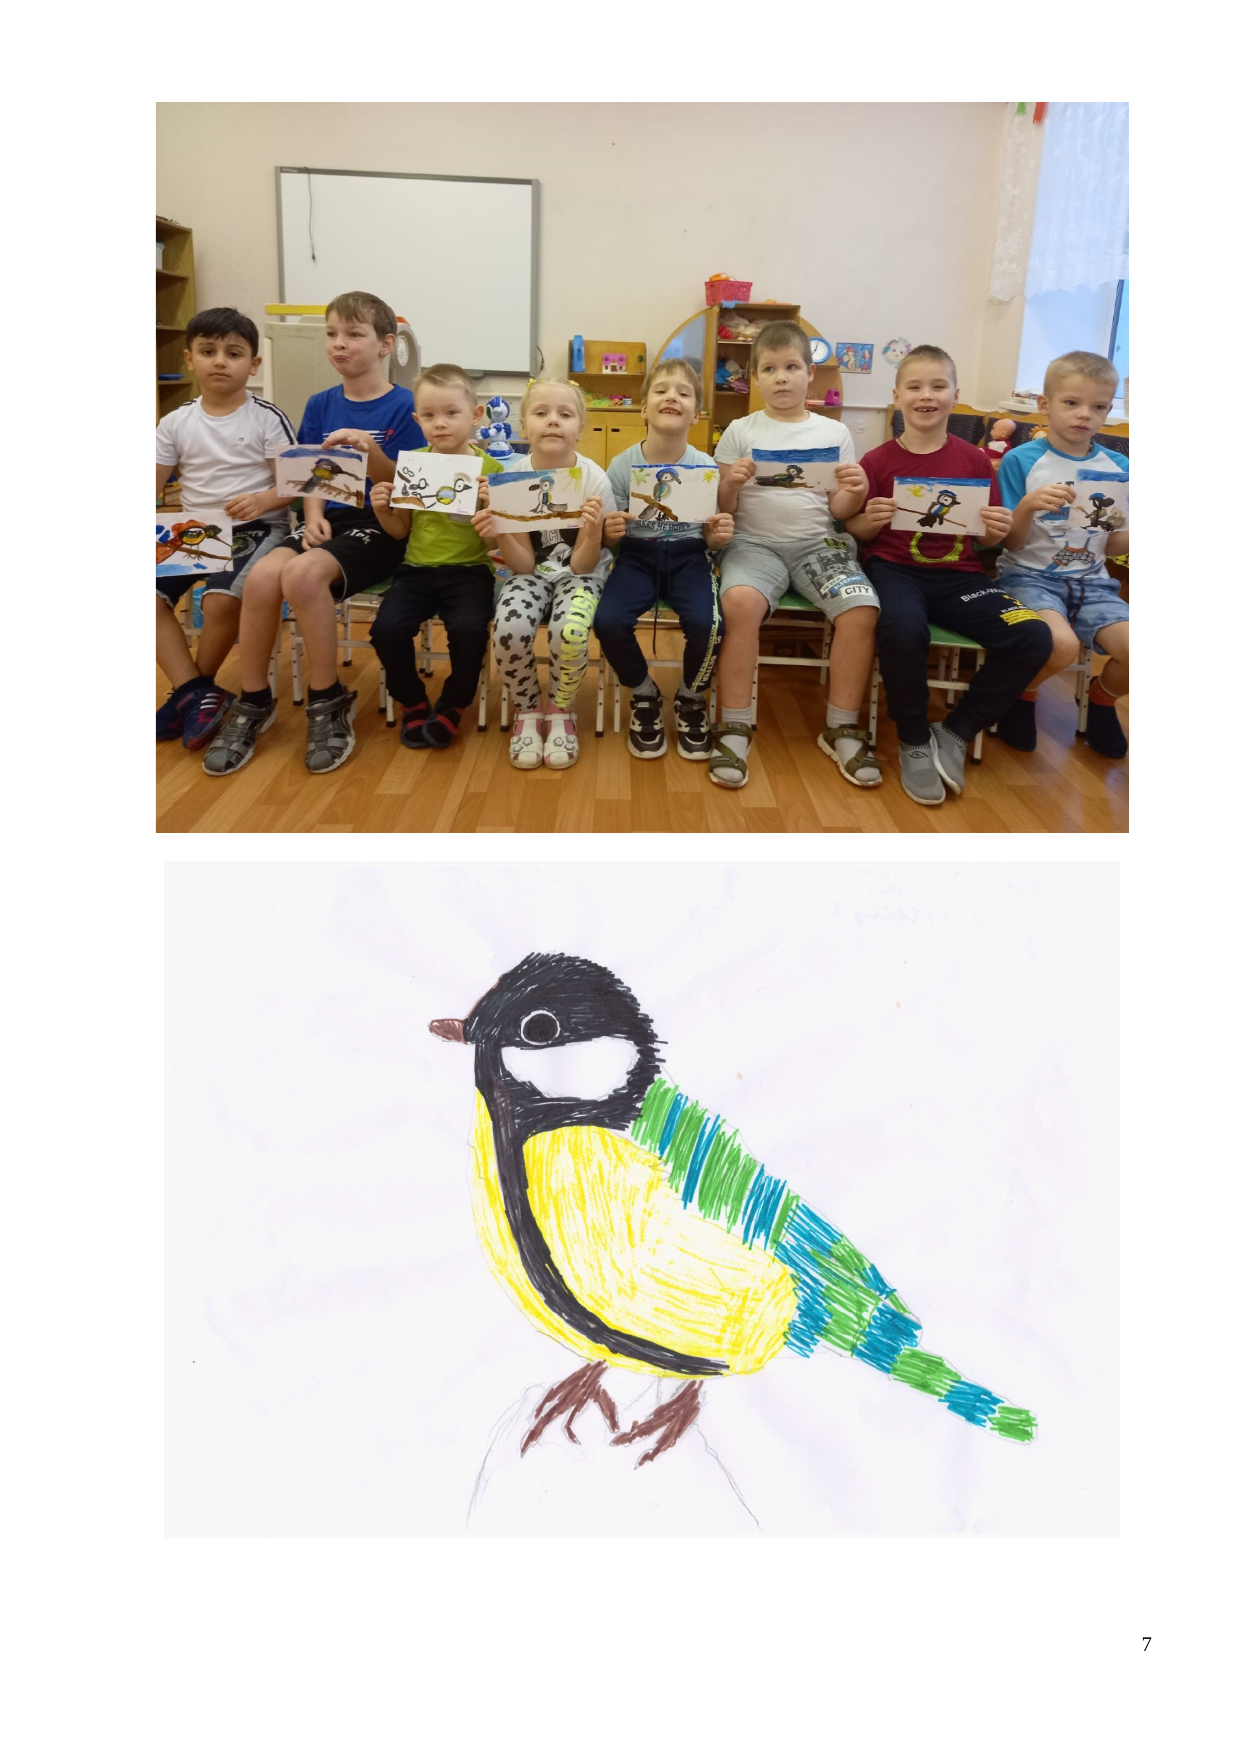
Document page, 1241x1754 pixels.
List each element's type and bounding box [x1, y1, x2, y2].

picture [155, 102, 1129, 833]
picture [164, 861, 1121, 1538]
